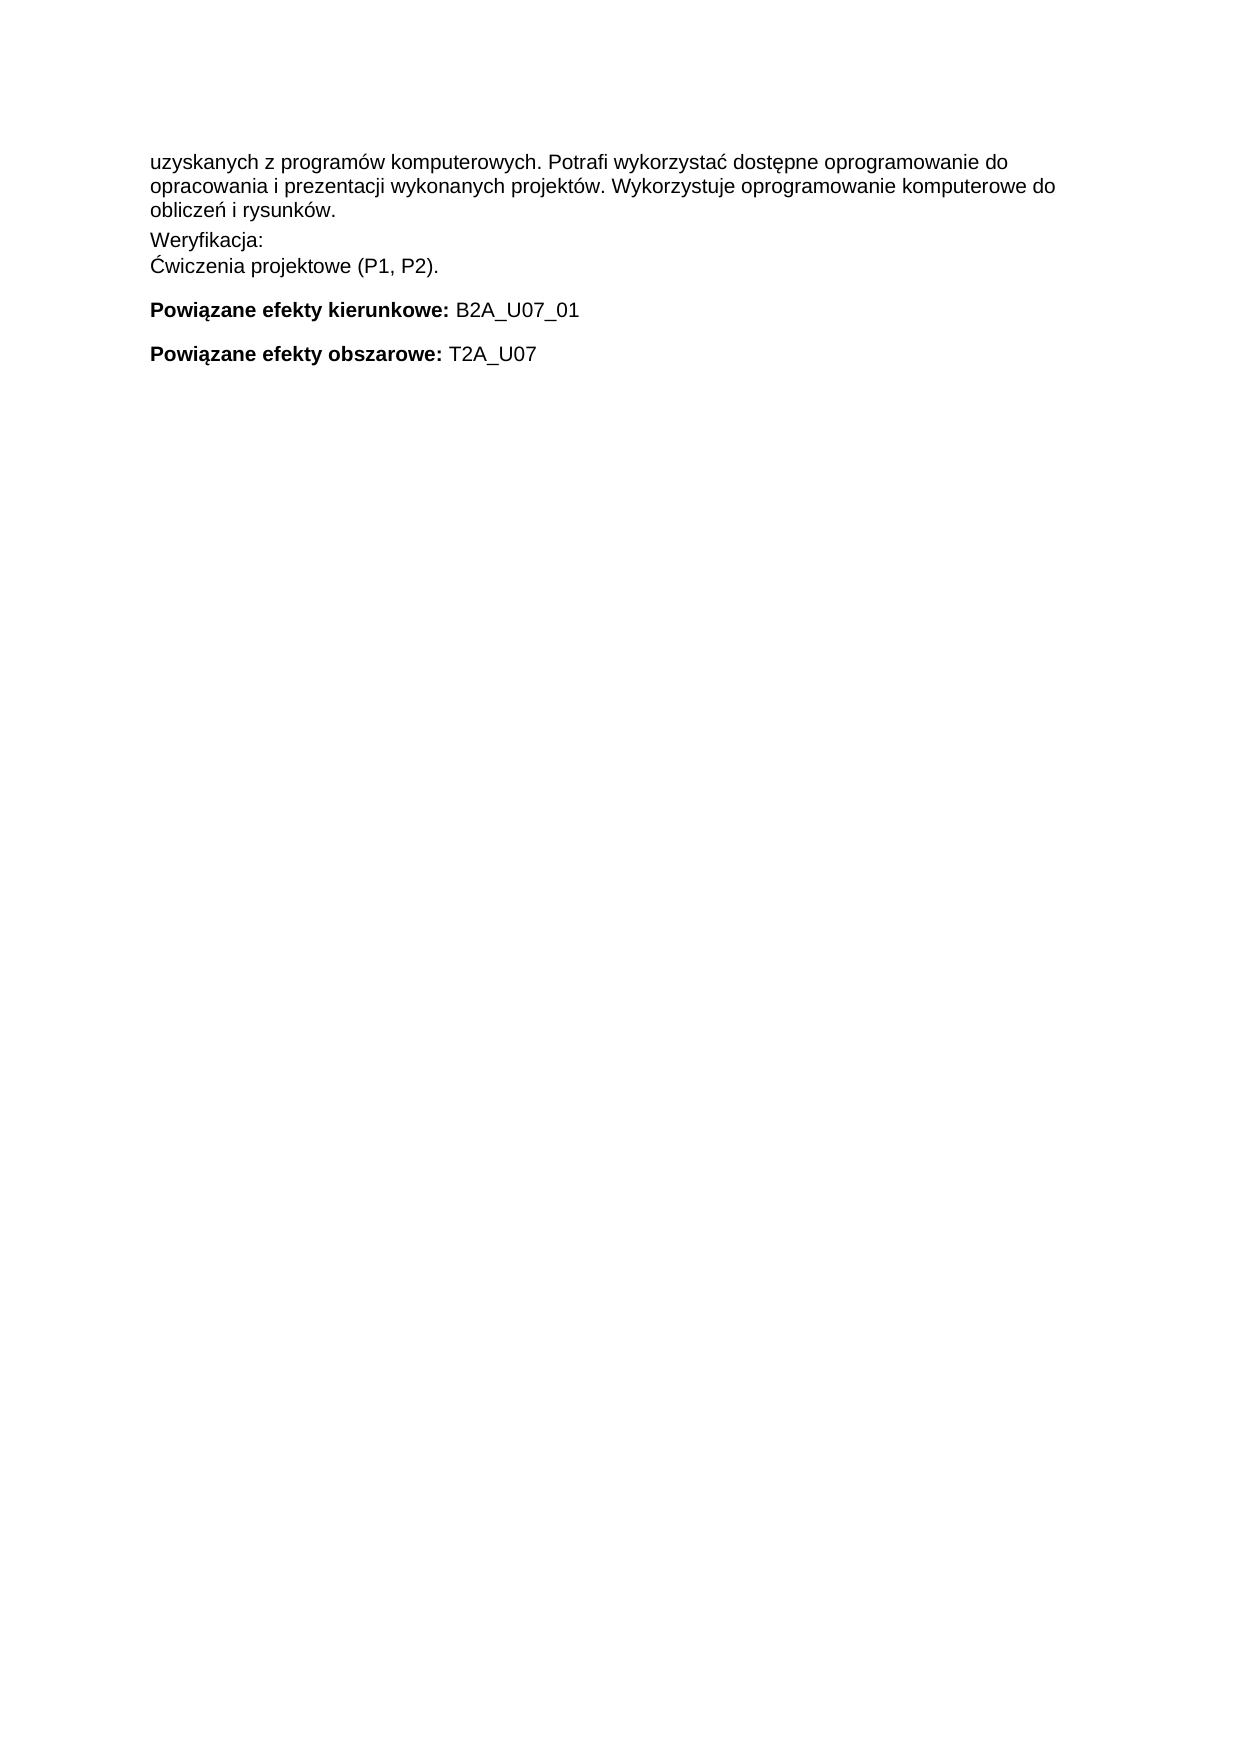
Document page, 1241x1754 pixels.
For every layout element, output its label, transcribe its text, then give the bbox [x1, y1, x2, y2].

text Powiązane efekty kierunkowe: B2A_U07_01 [150, 298, 1090, 322]
text Ćwiczenia projektowe (P1, P2). [150, 254, 1090, 278]
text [150, 150, 1090, 222]
text Powiązane efekty obszarowe: T2A_U07 [150, 342, 1090, 366]
text Weryfikacja: [150, 228, 1090, 252]
